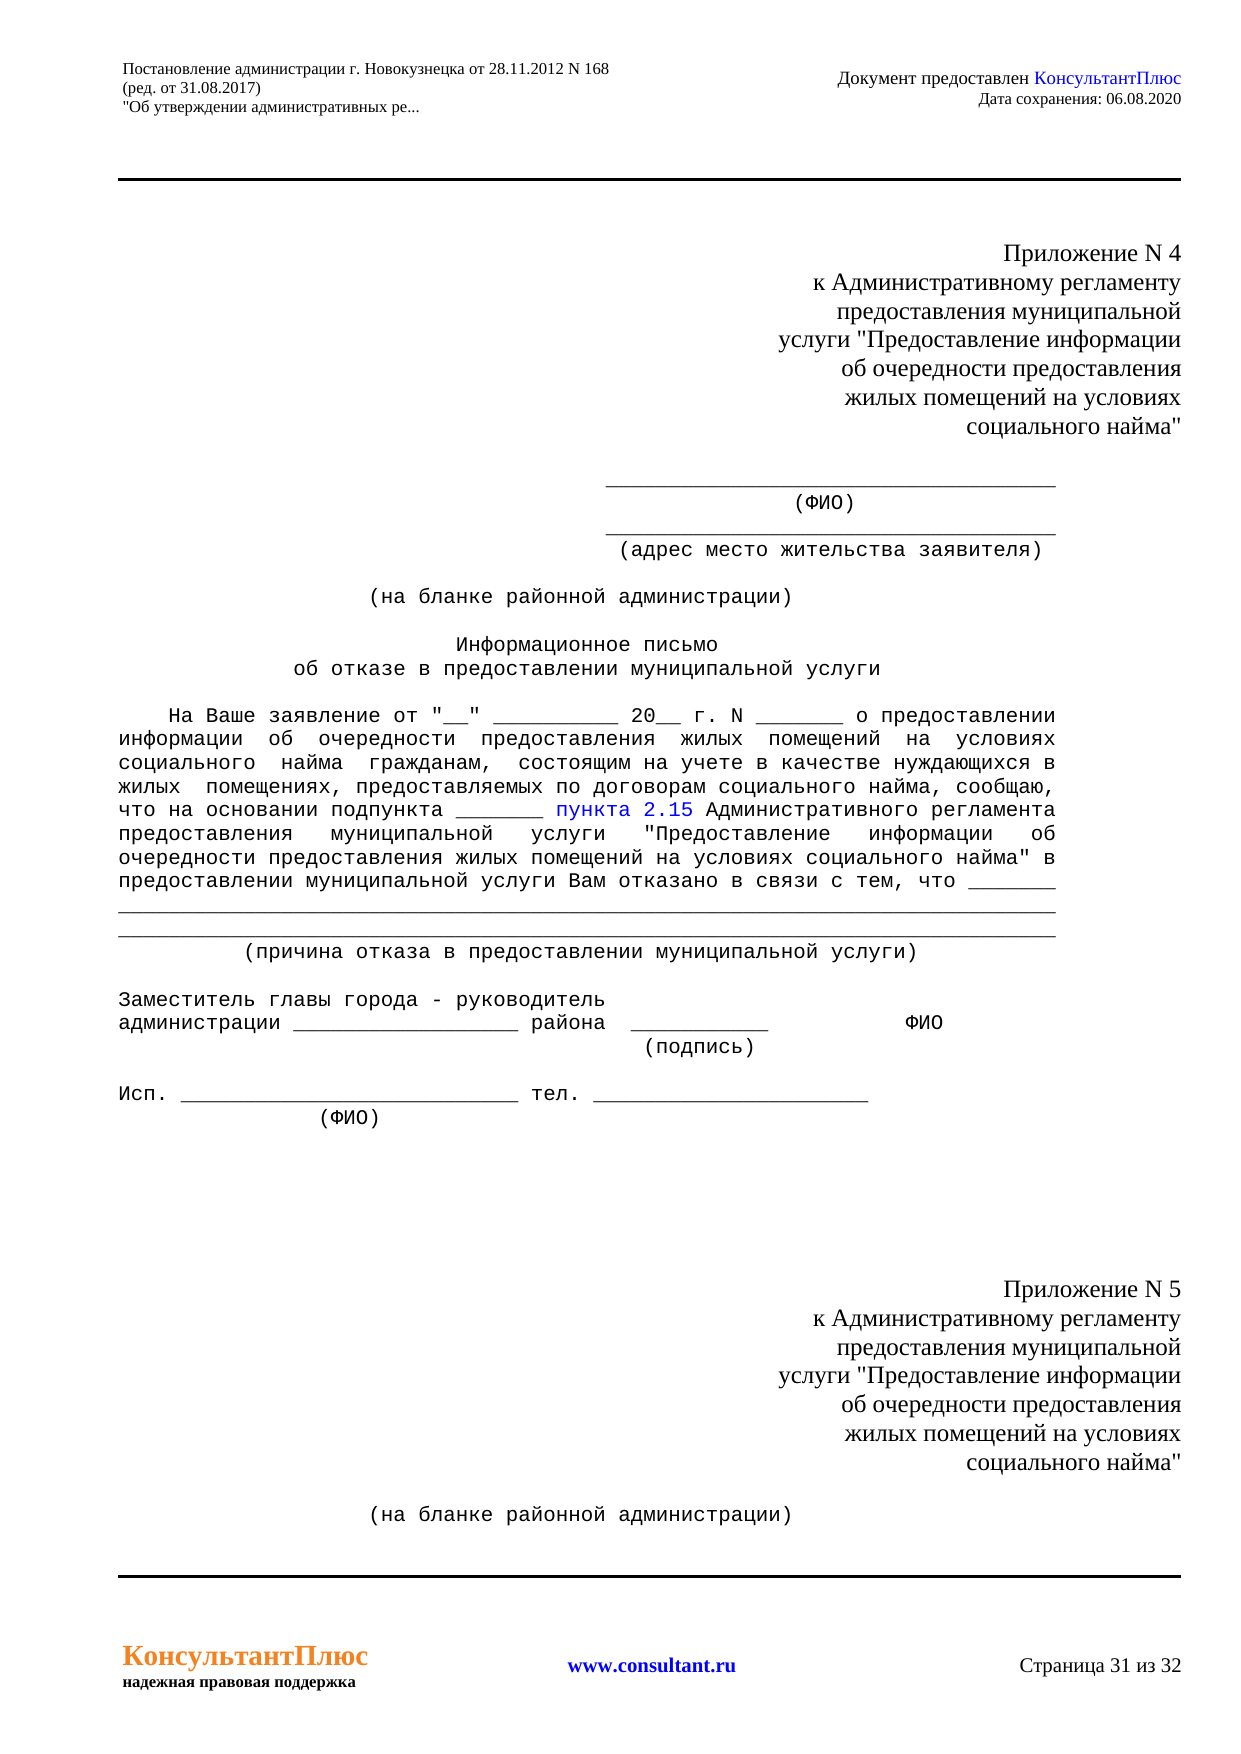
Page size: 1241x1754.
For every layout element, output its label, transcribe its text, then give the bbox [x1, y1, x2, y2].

text Приложение N 5 [118, 1274, 1181, 1303]
text жилых помещений на условиях [118, 382, 1181, 411]
text ____________________________________ [118, 516, 1181, 539]
text ___________________________________________________________________________ [118, 918, 1181, 941]
text (ФИО) [118, 1107, 1181, 1130]
text (причина отказа в предоставлении муниципальной услуги) [118, 941, 1181, 965]
text предоставления муниципальной [118, 296, 1181, 324]
text (адрес место жительства заявителя) [118, 539, 1181, 563]
text предоставлении муниципальной услуги Вам отказано в связи с тем, что _______ [118, 870, 1181, 894]
text На Ваше заявление от "__" __________ 20__ г. N _______ о предоставлении [118, 705, 1181, 728]
text социального найма гражданам, состоящим на учете в качестве нуждающихся в [118, 752, 1181, 776]
text жилых помещениях, предоставляемых по договорам социального найма, сообщаю, [118, 776, 1181, 799]
text об очередности предоставления [118, 1389, 1181, 1418]
text Заместитель главы города - руководитель [118, 988, 1181, 1012]
text предоставления муниципальной услуги "Предоставление информации об [118, 823, 1181, 847]
text жилых помещений на условиях [118, 1418, 1181, 1447]
text к Административному регламенту [118, 267, 1181, 296]
text очередности предоставления жилых помещений на условиях социального найма" в [118, 847, 1181, 870]
text (на бланке районной администрации) [118, 1504, 1181, 1528]
text услуги "Предоставление информации [118, 324, 1181, 353]
text к Административному регламенту [118, 1303, 1181, 1332]
text Приложение N 4 [118, 238, 1181, 267]
text (подпись) [118, 1036, 1181, 1059]
text (на бланке районной администрации) [118, 587, 1181, 610]
text об очередности предоставления [118, 353, 1181, 382]
text Информационное письмо [118, 634, 1181, 657]
text социального найма" [118, 411, 1181, 439]
text что на основании подпункта _______ пункта 2.15 Административного регламента [118, 799, 1181, 823]
text Исп. ___________________________ тел. ______________________ [118, 1083, 1181, 1107]
text информации об очередности предоставления жилых помещений на условиях [118, 728, 1181, 752]
text (ФИО) [118, 492, 1181, 516]
text предоставления муниципальной [118, 1332, 1181, 1360]
text социального найма" [118, 1447, 1181, 1475]
text администрации __________________ района ___________ ФИО [118, 1012, 1181, 1036]
text об отказе в предоставлении муниципальной услуги [118, 657, 1181, 681]
text ___________________________________________________________________________ [118, 894, 1181, 918]
text ____________________________________ [118, 468, 1181, 492]
text услуги "Предоставление информации [118, 1360, 1181, 1389]
